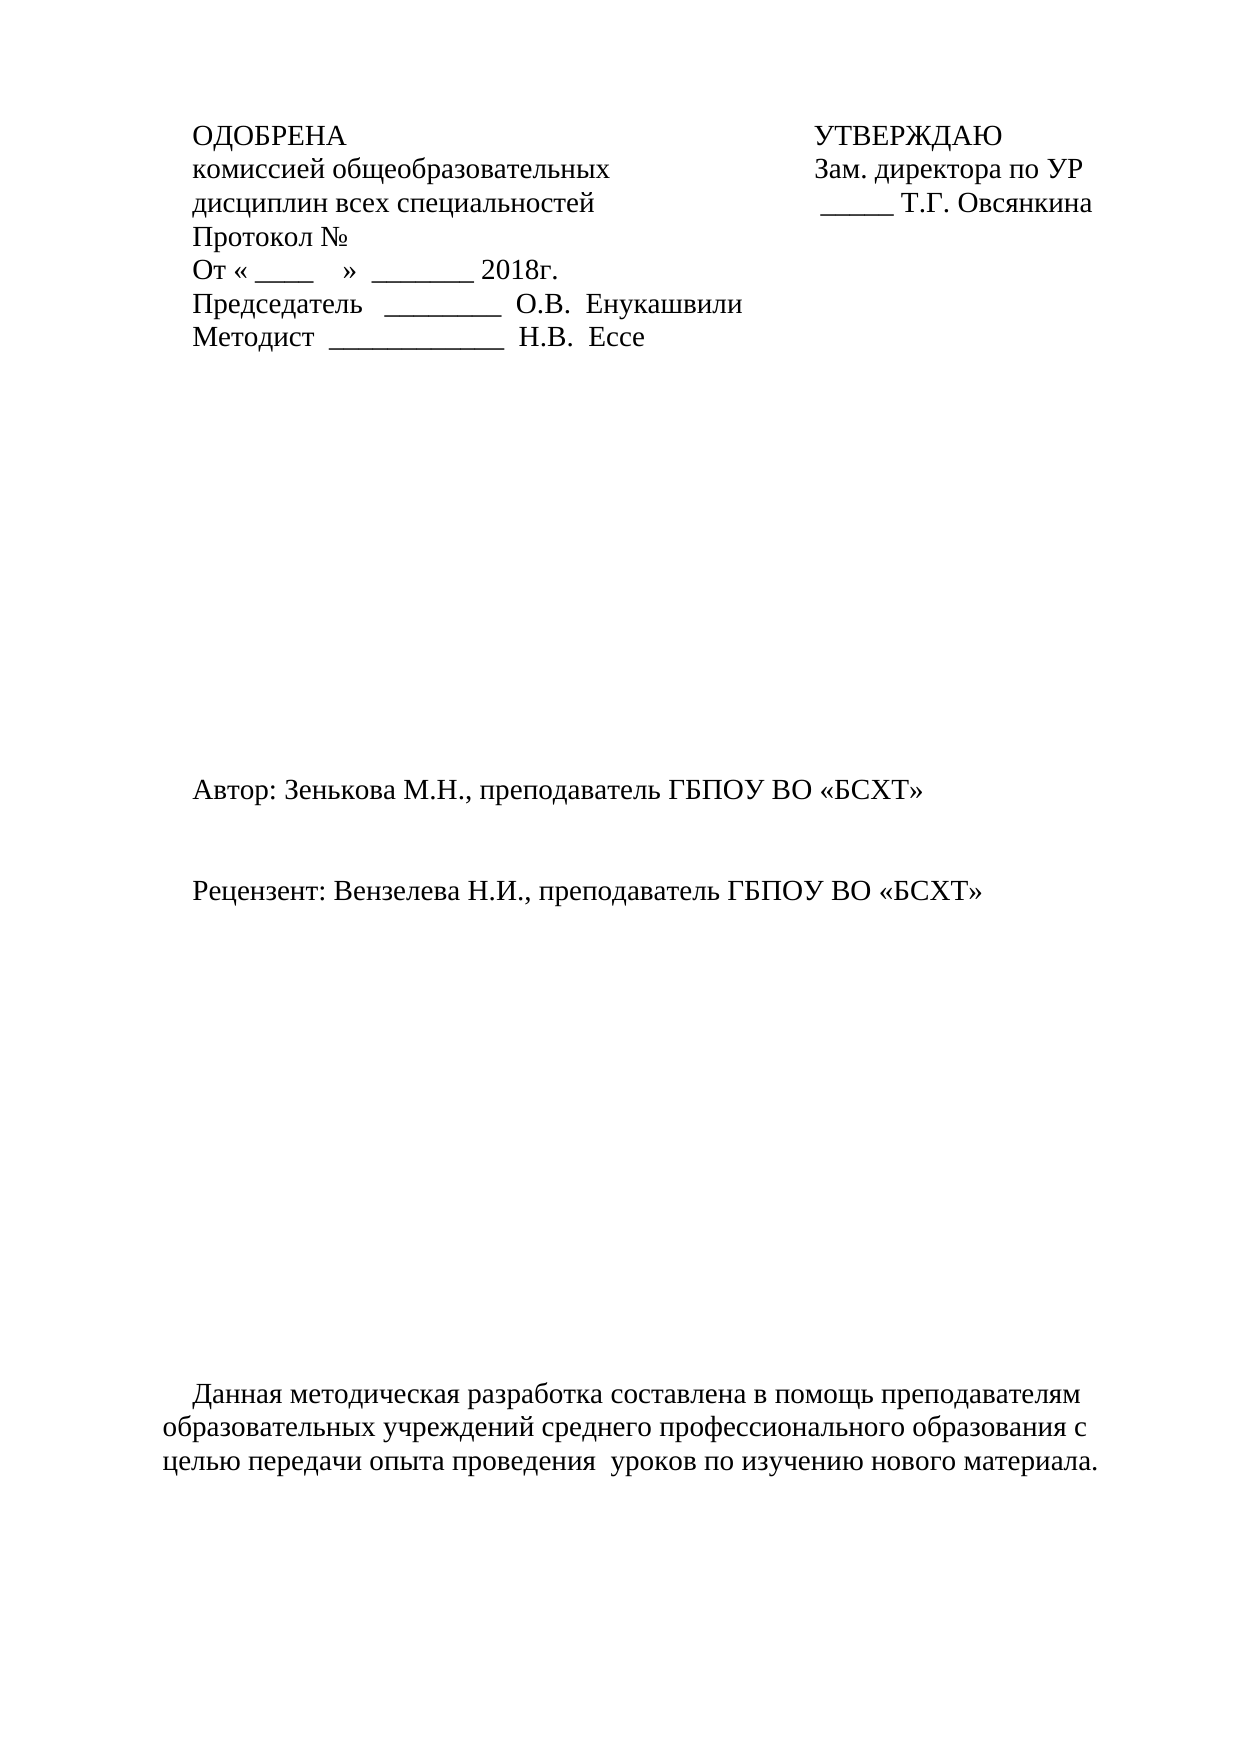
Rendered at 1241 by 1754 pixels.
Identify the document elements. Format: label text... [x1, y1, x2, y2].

text От « ____ » _______ 2018г. [162, 252, 1137, 286]
text Протокол № [162, 219, 1137, 252]
text Данная методическая разработка составлена в помощь преподавателям образовательных учреждений среднего профессионального образования с целью передачи опыта проведения уроков по изучению нового материала. [162, 1376, 1137, 1477]
text дисциплин всех специальностей _____ Т.Г. Овсянкина [162, 185, 1137, 219]
text Председатель ________ О.В. Енукашвили [162, 286, 1137, 319]
text Рецензент: Вензелева Н.И., преподаватель ГБПОУ ВО «БСХТ» [162, 873, 1137, 906]
text ОДОБРЕНА УТВЕРЖДАЮ [162, 118, 1137, 152]
text комиссией общеобразовательных Зам. директора по УР [162, 152, 1137, 185]
text Методист ____________ Н.В. Ессе [162, 319, 1137, 353]
text Автор: Зенькова М.Н., преподаватель ГБПОУ ВО «БСХТ» [162, 772, 1137, 806]
